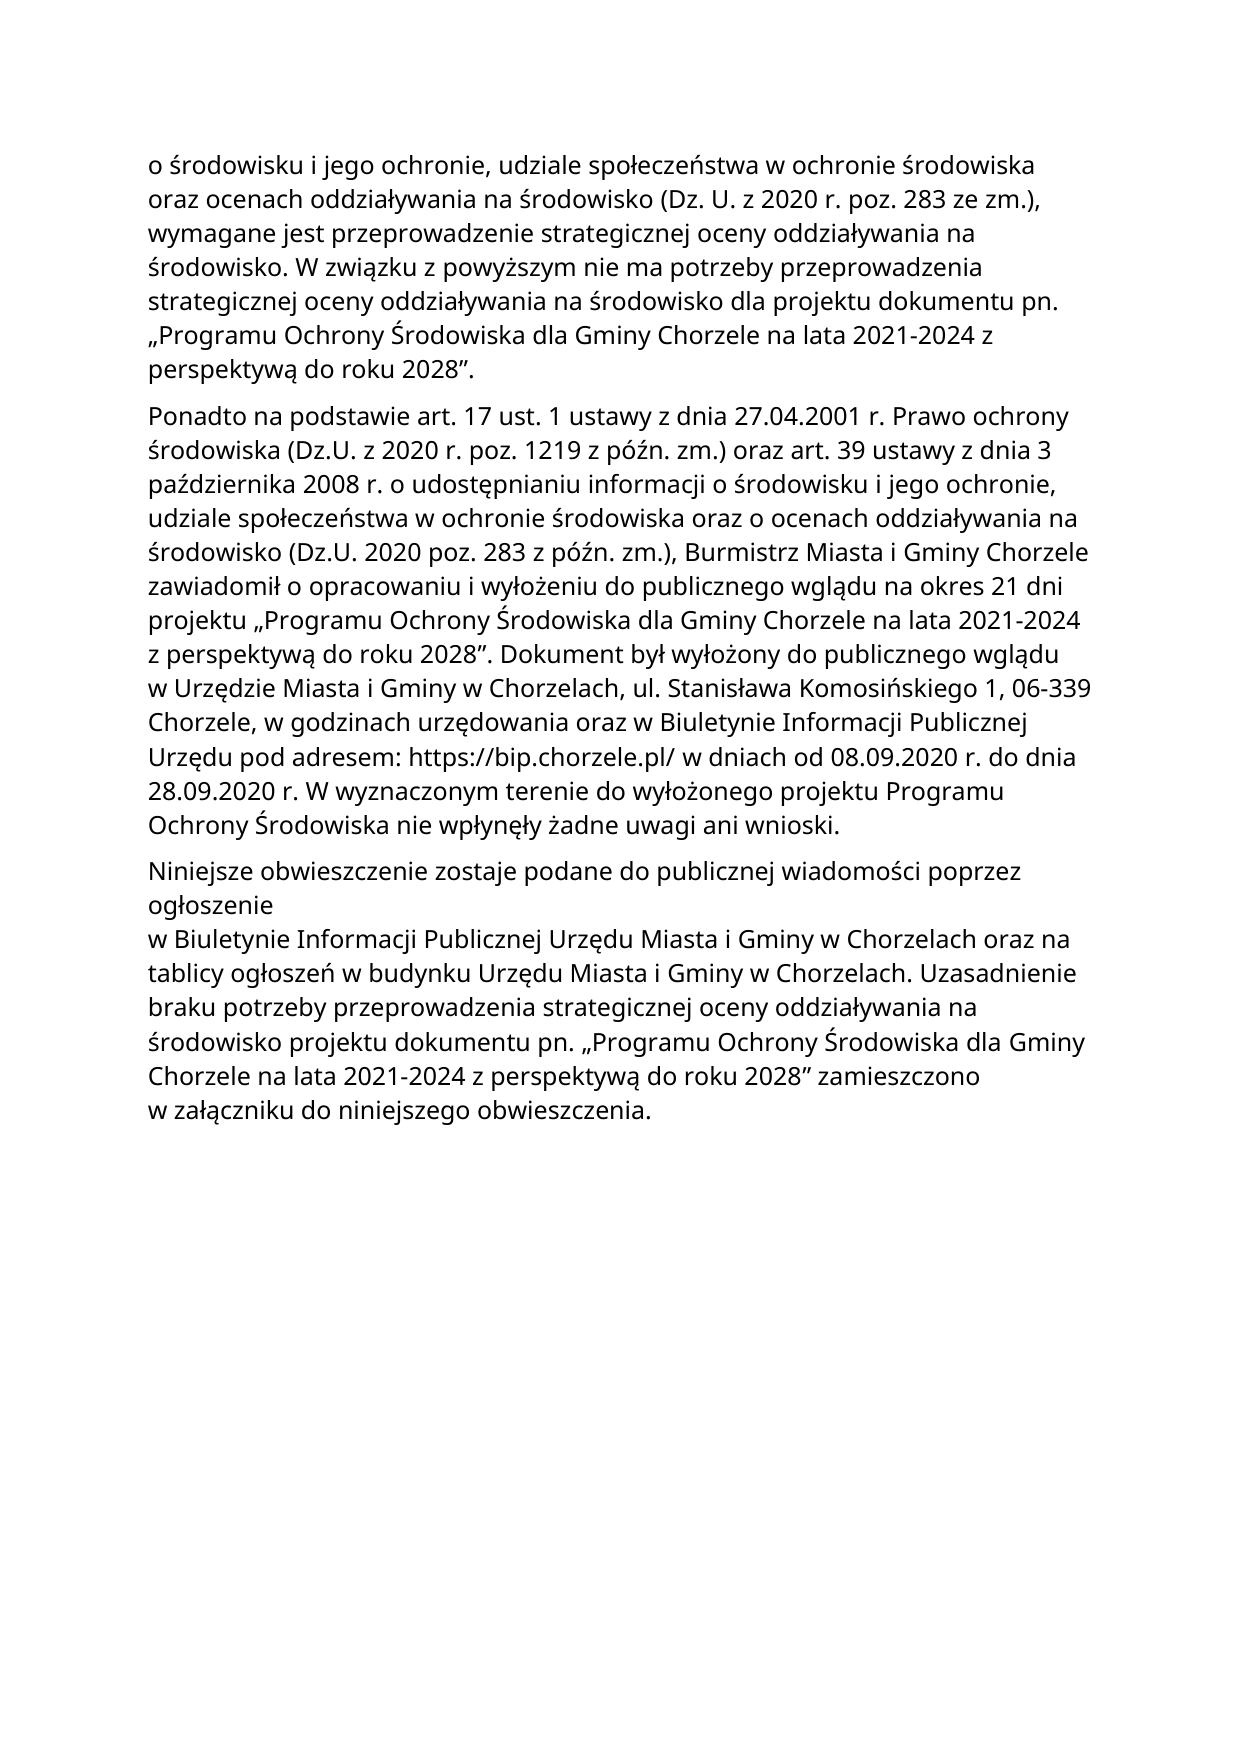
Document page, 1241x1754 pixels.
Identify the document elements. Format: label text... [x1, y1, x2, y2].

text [148, 148, 1093, 386]
text Niniejsze obwieszczenie zostaje podane do publicznej wiadomości poprzez ogłoszenie w Biuletynie Informacji Publicznej Urzędu Miasta i Gminy w Chorzelach oraz na tablicy ogłoszeń w budynku Urzędu Miasta i Gminy w Chorzelach. Uzasadnienie braku potrzeby przeprowadzenia strategicznej oceny oddziaływania na środowisko projektu dokumentu pn. „Programu Ochrony Środowiska dla Gminy Chorzele na lata 2021-2024 z perspektywą do roku 2028” zamieszczono w załączniku do niniejszego obwieszczenia. [148, 854, 1093, 1126]
text Ponadto na podstawie art. 17 ust. 1 ustawy z dnia 27.04.2001 r. Prawo ochrony środowiska (Dz.U. z 2020 r. poz. 1219 z późn. zm.) oraz art. 39 ustawy z dnia 3 października 2008 r. o udostępnianiu informacji o środowisku i jego ochronie, udziale społeczeństwa w ochronie środowiska oraz o ocenach oddziaływania na środowisko (Dz.U. 2020 poz. 283 z późn. zm.), Burmistrz Miasta i Gminy Chorzele zawiadomił o opracowaniu i wyłożeniu do publicznego wglądu na okres 21 dni projektu „Programu Ochrony Środowiska dla Gminy Chorzele na lata 2021-2024 z perspektywą do roku 2028”. Dokument był wyłożony do publicznego wglądu w Urzędzie Miasta i Gminy w Chorzelach, ul. Stanisława Komosińskiego 1, 06-339 Chorzele, w godzinach urzędowania oraz w Biuletynie Informacji Publicznej Urzędu pod adresem: https://bip.chorzele.pl/ w dniach od 08.09.2020 r. do dnia 28.09.2020 r. W wyznaczonym terenie do wyłożonego projektu Programu Ochrony Środowiska nie wpłynęły żadne uwagi ani wnioski. [148, 398, 1093, 841]
